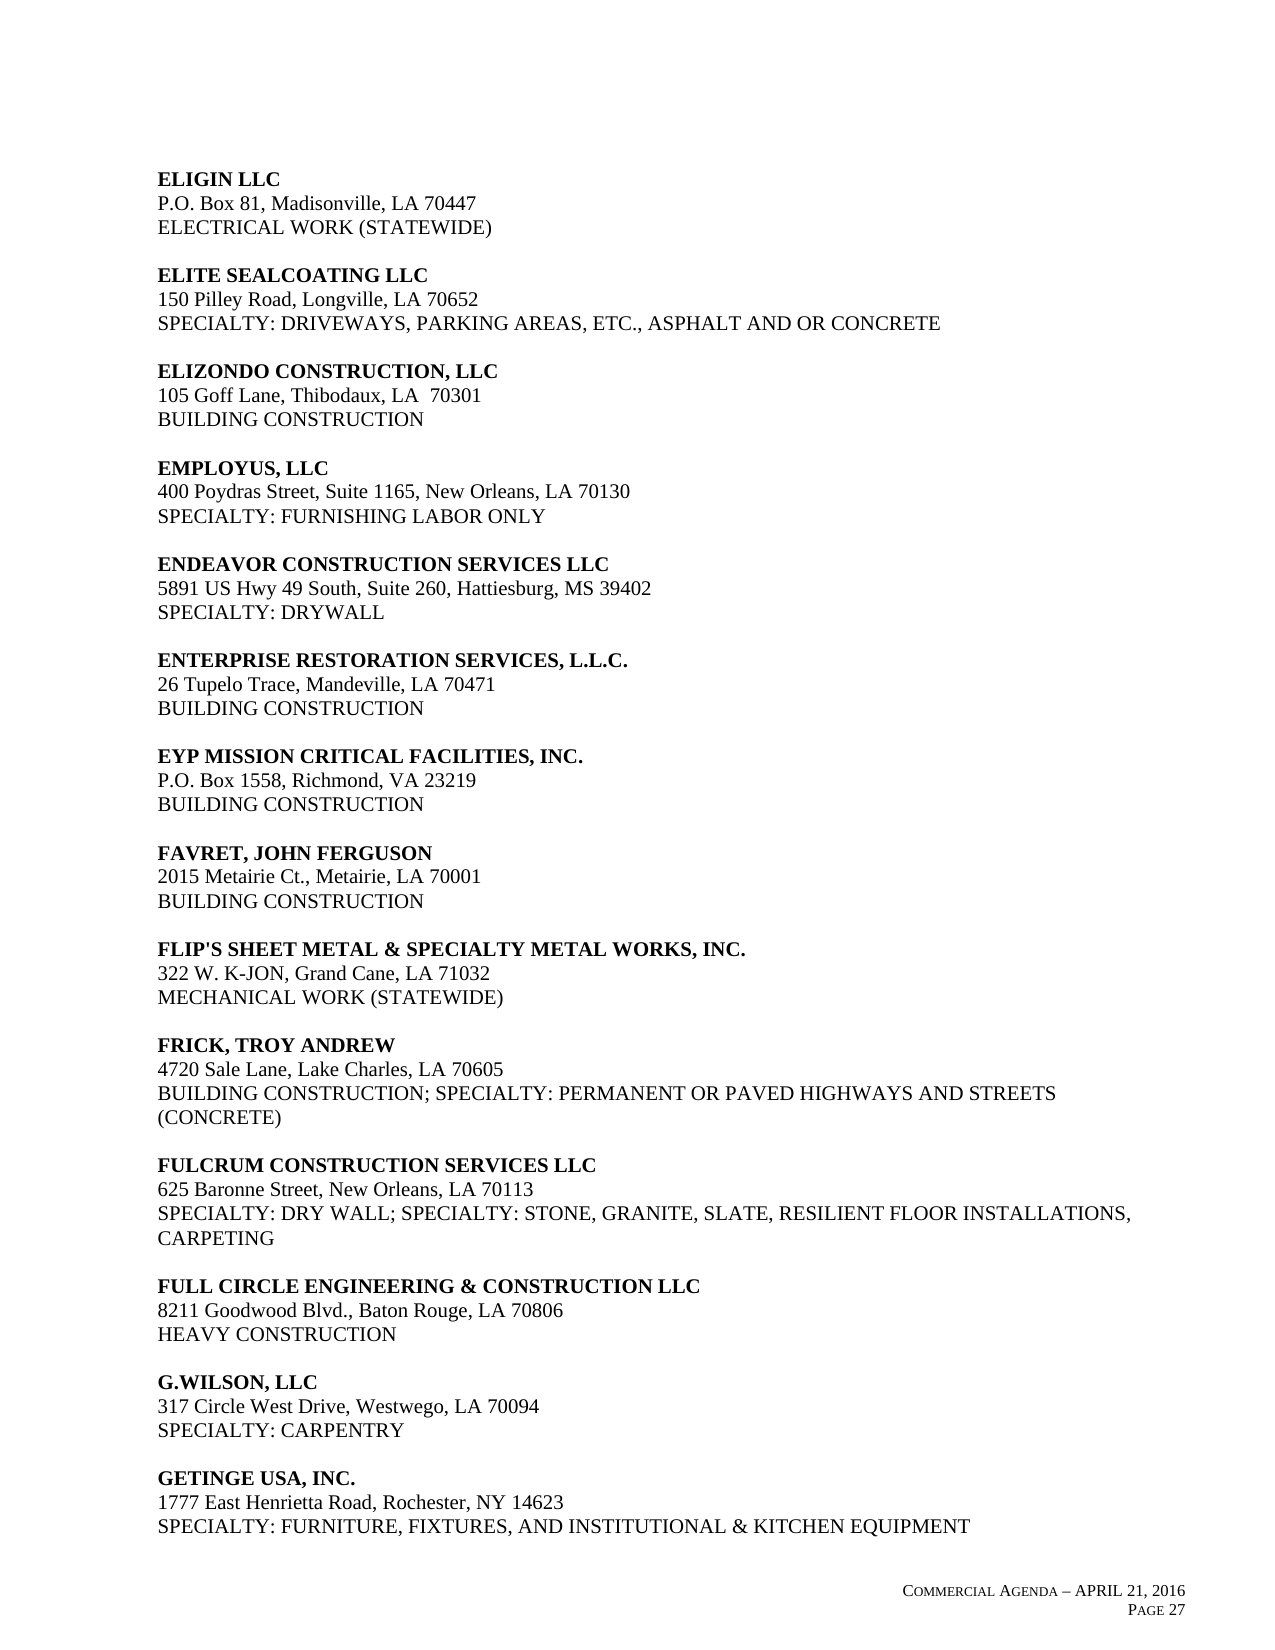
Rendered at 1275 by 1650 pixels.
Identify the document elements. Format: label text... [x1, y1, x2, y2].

text ELITE SEALCOATING LLC [157, 263, 1185, 287]
text SPECIALTY: FURNISHING LABOR ONLY [157, 503, 1185, 528]
text G.WILSON, LLC [157, 1370, 1185, 1394]
text 150 Pilley Road, Longville, LA 70652 [157, 287, 1185, 311]
text EMPLOYUS, LLC [157, 455, 1185, 479]
text ENTERPRISE RESTORATION SERVICES, L.L.C. [157, 648, 1185, 672]
text 317 Circle West Drive, Westwego, LA 70094 [157, 1394, 1185, 1418]
text SPECIALTY: DRYWALL [157, 600, 1185, 624]
text FRICK, TROY ANDREW [157, 1033, 1185, 1057]
text 4720 Sale Lane, Lake Charles, LA 70605 [157, 1057, 1185, 1081]
text 625 Baronne Street, New Orleans, LA 70113 [157, 1177, 1185, 1201]
text BUILDING CONSTRUCTION [157, 792, 1185, 816]
text 1777 East Henrietta Road, Rochester, NY 14623 [157, 1490, 1185, 1514]
text ENDEAVOR CONSTRUCTION SERVICES LLC [157, 552, 1185, 576]
text ELIZONDO CONSTRUCTION, LLC [157, 359, 1185, 383]
text 8211 Goodwood Blvd., Baton Rouge, LA 70806 [157, 1298, 1185, 1322]
text BUILDING CONSTRUCTION [157, 407, 1185, 431]
text 2015 Metairie Ct., Metairie, LA 70001 [157, 864, 1185, 888]
text SPECIALTY: DRY WALL; SPECIALTY: STONE, GRANITE, SLATE, RESILIENT FLOOR INSTALLATIONS, CARPETING [157, 1201, 1185, 1249]
text SPECIALTY: CARPENTRY [157, 1418, 1185, 1442]
text 400 Poydras Street, Suite 1165, New Orleans, LA 70130 [157, 479, 1185, 503]
text 105 Goff Lane, Thibodaux, LA 70301 [157, 383, 1185, 407]
text FULCRUM CONSTRUCTION SERVICES LLC [157, 1153, 1185, 1177]
text P.O. Box 81, Madisonville, LA 70447 [157, 191, 1185, 215]
text FAVRET, JOHN FERGUSON [157, 840, 1185, 864]
text SPECIALTY: DRIVEWAYS, PARKING AREAS, ETC., ASPHALT AND OR CONCRETE [157, 311, 1185, 335]
text P.O. Box 1558, Richmond, VA 23219 [157, 768, 1185, 792]
text EYP MISSION CRITICAL FACILITIES, INC. [157, 744, 1185, 768]
text BUILDING CONSTRUCTION [157, 888, 1185, 913]
text BUILDING CONSTRUCTION; SPECIALTY: PERMANENT OR PAVED HIGHWAYS AND STREETS (CONCRETE) [157, 1081, 1185, 1129]
text 5891 US Hwy 49 South, Suite 260, Hattiesburg, MS 39402 [157, 576, 1185, 600]
text HEAVY CONSTRUCTION [157, 1322, 1185, 1346]
text BUILDING CONSTRUCTION [157, 696, 1185, 720]
text FULL CIRCLE ENGINEERING & CONSTRUCTION LLC [157, 1273, 1185, 1298]
text FLIP'S SHEET METAL & SPECIALTY METAL WORKS, INC. [157, 937, 1185, 961]
text SPECIALTY: FURNITURE, FIXTURES, AND INSTITUTIONAL & KITCHEN EQUIPMENT [157, 1514, 1185, 1538]
text ELECTRICAL WORK (STATEWIDE) [157, 215, 1185, 239]
text 322 W. K-JON, Grand Cane, LA 71032 [157, 961, 1185, 985]
text GETINGE USA, INC. [157, 1466, 1185, 1490]
text 26 Tupelo Trace, Mandeville, LA 70471 [157, 672, 1185, 696]
text MECHANICAL WORK (STATEWIDE) [157, 985, 1185, 1009]
text ELIGIN LLC [157, 167, 1185, 191]
